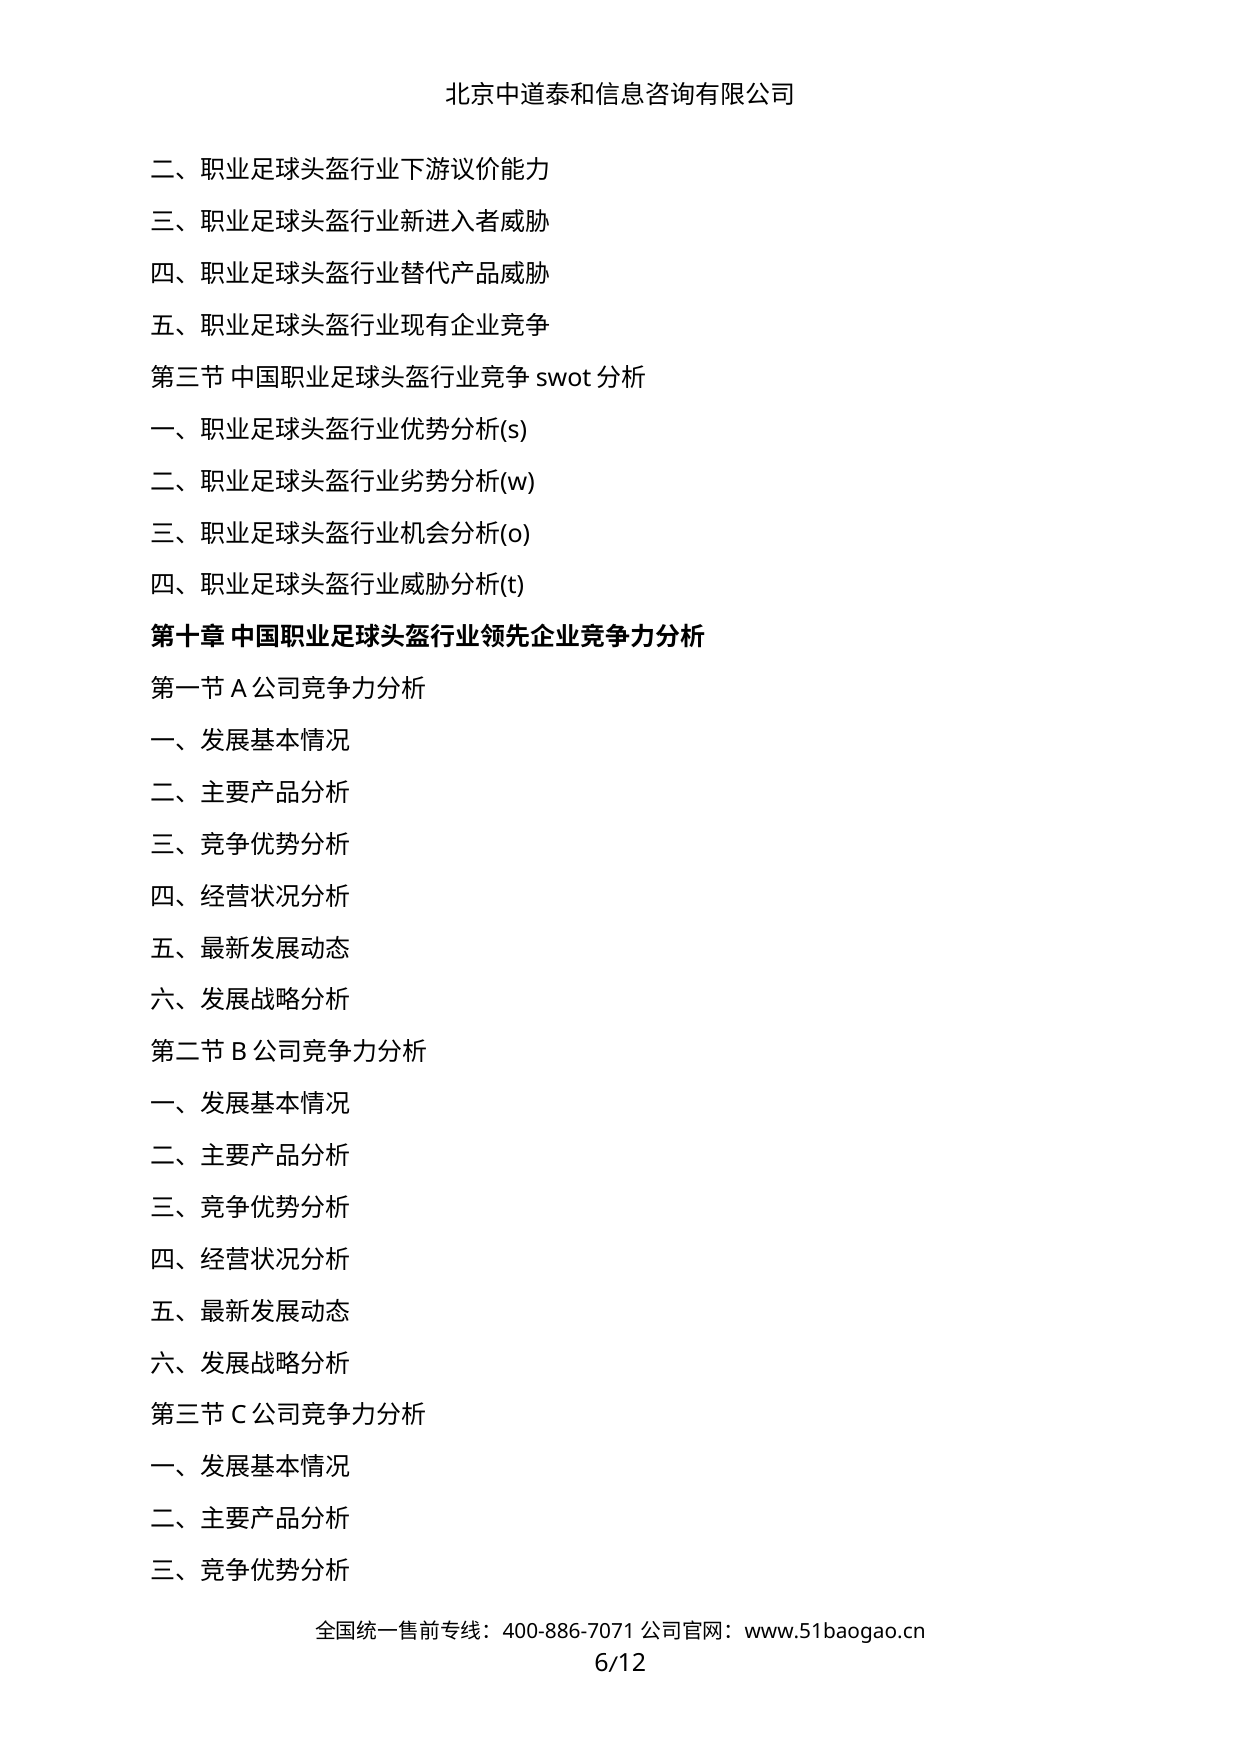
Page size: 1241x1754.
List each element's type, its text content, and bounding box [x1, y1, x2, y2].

text 一、发展基本情况 [150, 721, 1090, 757]
text 二、职业足球头盔行业下游议价能力 [150, 150, 1090, 186]
text 二、主要产品分析 [150, 1136, 1090, 1172]
text 四、经营状况分析 [150, 1239, 1090, 1276]
text 六、发展战略分析 [150, 1343, 1090, 1379]
text 第十章 中国职业足球头盔行业领先企业竞争力分析 [150, 617, 1090, 653]
text 二、主要产品分析 [150, 1499, 1090, 1535]
text 六、发展战略分析 [150, 980, 1090, 1016]
text 一、发展基本情况 [150, 1447, 1090, 1483]
text 五、最新发展动态 [150, 1291, 1090, 1327]
text 三、竞争优势分析 [150, 824, 1090, 861]
text 第一节 A公司竞争力分析 [150, 669, 1090, 705]
text 三、竞争优势分析 [150, 1187, 1090, 1224]
text 四、职业足球头盔行业替代产品威胁 [150, 254, 1090, 290]
text 三、职业足球头盔行业机会分析(o) [150, 513, 1090, 549]
text 一、发展基本情况 [150, 1084, 1090, 1120]
text 第三节 中国职业足球头盔行业竞争swot分析 [150, 357, 1090, 394]
text 第三节 C公司竞争力分析 [150, 1395, 1090, 1431]
text 二、职业足球头盔行业劣势分析(w) [150, 461, 1090, 497]
text 四、职业足球头盔行业威胁分析(t) [150, 565, 1090, 601]
text 二、主要产品分析 [150, 772, 1090, 809]
text 五、最新发展动态 [150, 928, 1090, 964]
text 三、竞争优势分析 [150, 1551, 1090, 1587]
text 五、职业足球头盔行业现有企业竞争 [150, 306, 1090, 342]
text 第二节 B公司竞争力分析 [150, 1032, 1090, 1068]
text 三、职业足球头盔行业新进入者威胁 [150, 202, 1090, 238]
text 一、职业足球头盔行业优势分析(s) [150, 409, 1090, 446]
text 四、经营状况分析 [150, 876, 1090, 912]
